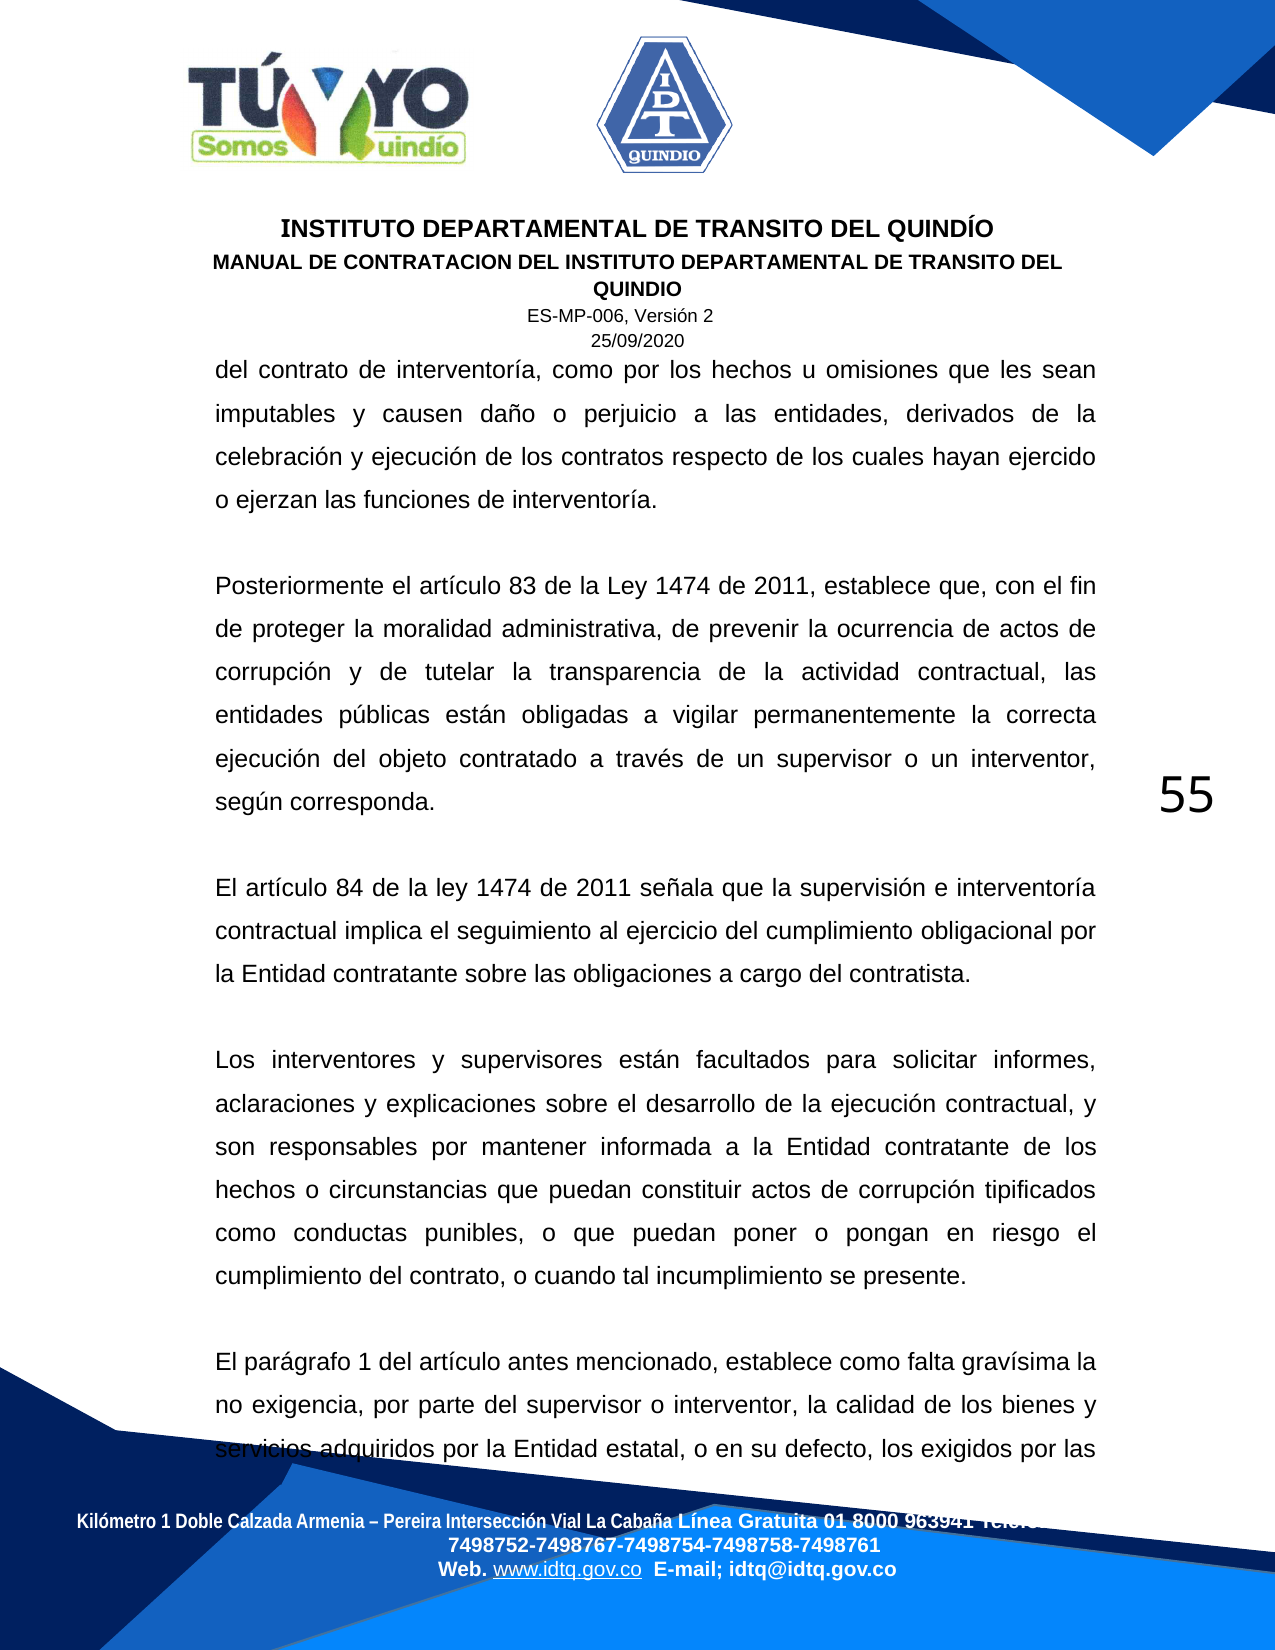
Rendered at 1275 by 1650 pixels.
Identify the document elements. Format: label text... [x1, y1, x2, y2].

text Posteriormente el artículo 83 de la Ley 1474 de 2011, establece que, con el fin de proteger la moralidad administrativa, de prevenir la ocurrencia de actos de corrupción y de tutelar la transparencia de la actividad contractual, las entidades públicas están obligadas a vigilar permanentemente la correcta ejecución del objeto contratado a través de un supervisor o un interventor, según corresponda. [215, 571, 1098, 815]
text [215, 1347, 1098, 1462]
text El artículo 84 de la ley 1474 de 2011 señala que la supervisión e interventoría contractual implica el seguimiento al ejercicio del cumplimiento obligacional por la Entidad contratante sobre las obligaciones a cargo del contratista. [215, 873, 1098, 988]
text Los interventores y supervisores están facultados para solicitar informes, aclaraciones y explicaciones sobre el desarrollo de la ejecución contractual, y son responsables por mantener informada a la Entidad contratante de los hechos o circunstancias que puedan constituir actos de corrupción tipificados como conductas punibles, o que puedan poner o pongan en riesgo el cumplimiento del contrato, o cuando tal incumplimiento se presente. [215, 1045, 1098, 1290]
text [215, 355, 1098, 513]
